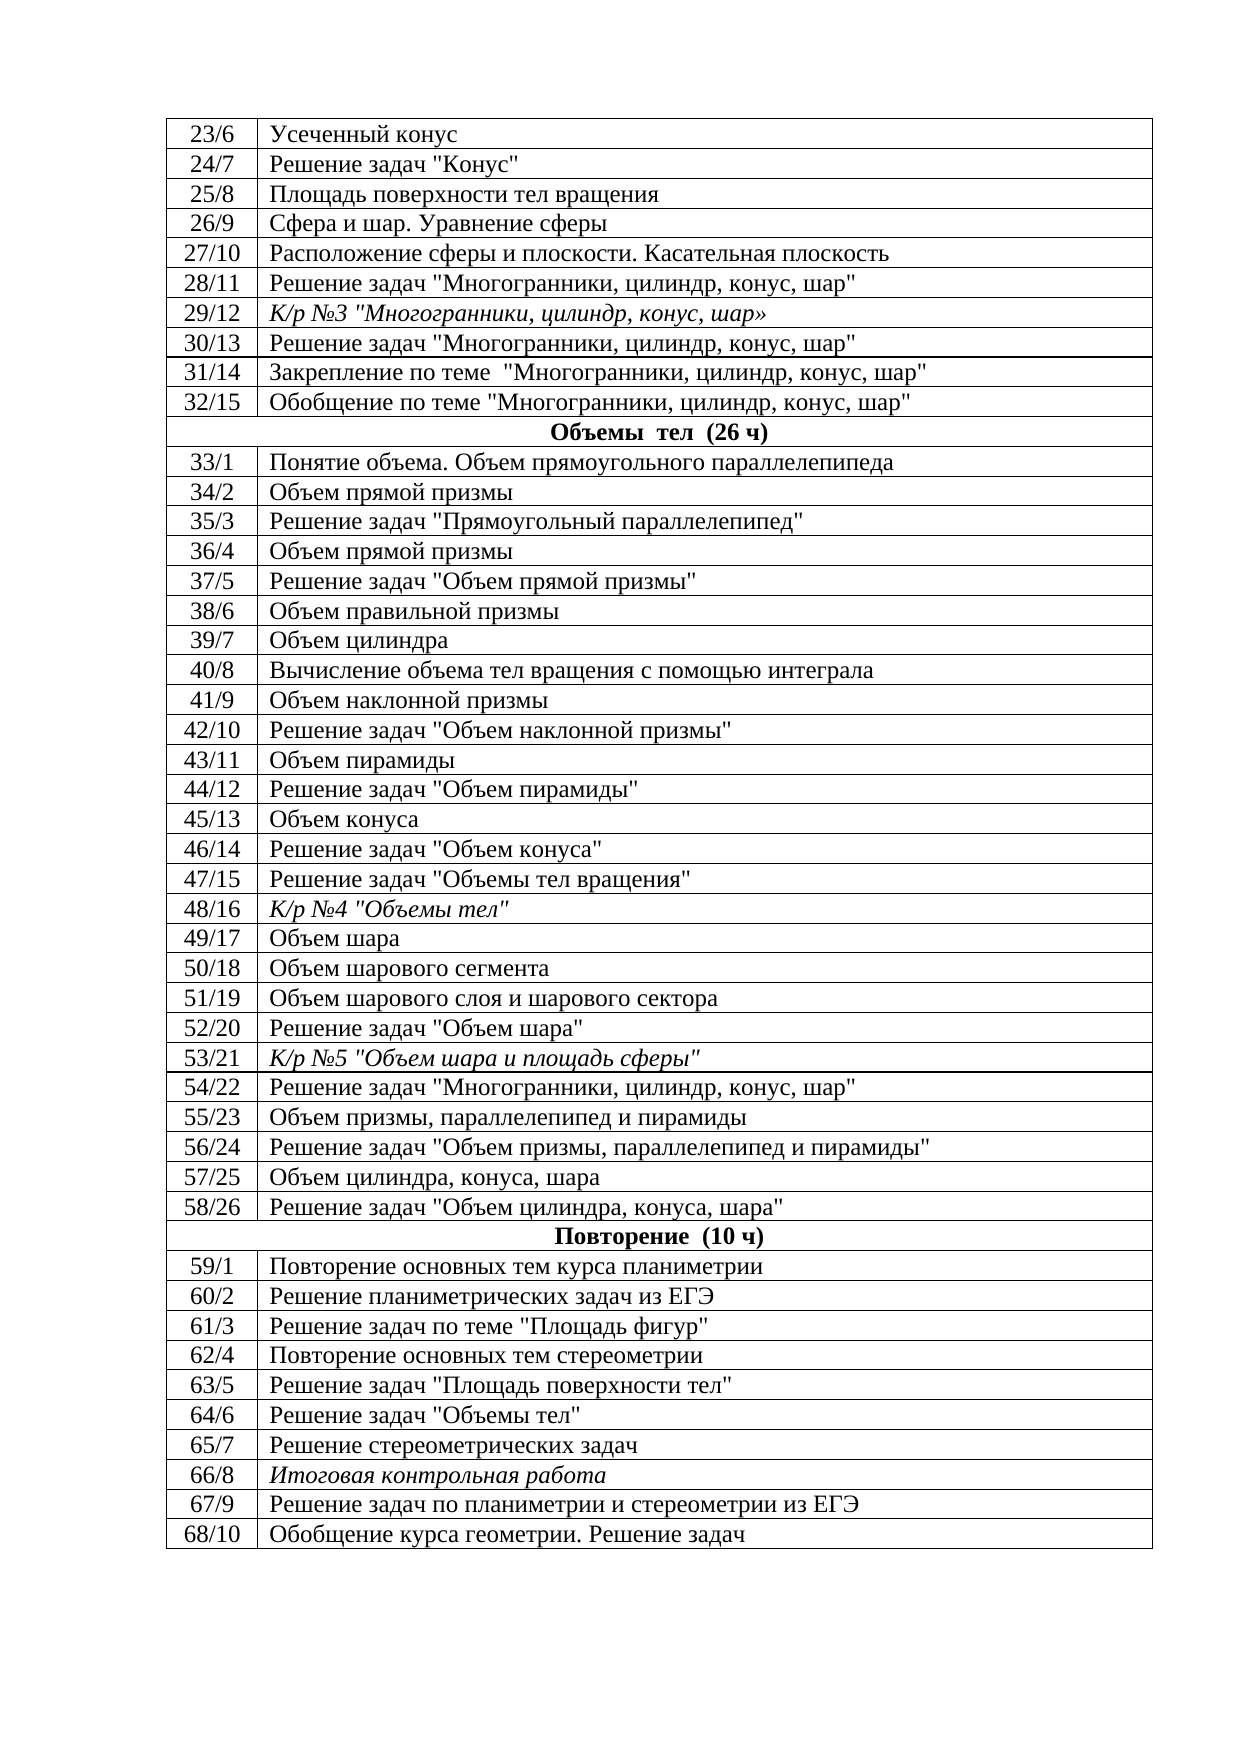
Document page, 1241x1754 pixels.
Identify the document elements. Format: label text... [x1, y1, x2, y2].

table_cell Объемы тел (26 ч) [167, 417, 1152, 446]
table_cell 56/24 [167, 1132, 257, 1161]
table_cell Решение задач "Объемы тел" [258, 1400, 1152, 1429]
table_cell Объем прямой призмы [258, 477, 1152, 505]
table_cell Расположение сферы и плоскости. Касательная плоскость [258, 238, 1152, 267]
table_cell 57/25 [167, 1162, 257, 1191]
table_cell Понятие объема. Объем прямоугольного параллелепипеда [258, 447, 1152, 476]
table_cell К/р №5 "Объем шара и площадь сферы" [258, 1043, 1152, 1071]
table_cell 54/22 [167, 1073, 257, 1101]
table_cell Повторение (10 ч) [167, 1221, 1152, 1250]
table_cell 46/14 [167, 834, 257, 863]
table_cell 47/15 [167, 864, 257, 893]
table_cell Решение задач "Прямоугольный параллелепипед" [258, 506, 1152, 535]
table_cell Решение задач "Многогранники, цилиндр, конус, шар" [258, 328, 1152, 356]
table_cell 29/12 [167, 298, 257, 327]
table_cell Решение задач "Объем цилиндра, конуса, шара" [258, 1192, 1152, 1220]
table_cell 24/7 [167, 149, 257, 178]
table_cell Обобщение курса геометрии. Решение задач [258, 1519, 1152, 1548]
table_cell Объем прямой призмы [258, 536, 1152, 565]
table_cell 33/1 [167, 447, 257, 476]
table_cell Решение стереометрических задач [258, 1430, 1152, 1459]
table_cell 60/2 [167, 1281, 257, 1310]
table_cell 41/9 [167, 685, 257, 714]
table_cell Решение задач "Многогранники, цилиндр, конус, шар" [258, 268, 1152, 297]
table_cell Решение планиметрических задач из ЕГЭ [258, 1281, 1152, 1310]
table_cell Обобщение по теме "Многогранники, цилиндр, конус, шар" [258, 387, 1152, 416]
table_cell Объем пирамиды [258, 745, 1152, 773]
table_cell 39/7 [167, 626, 257, 654]
table_cell 34/2 [167, 477, 257, 505]
table_cell Объем шара [258, 924, 1152, 952]
table_cell Повторение основных тем стереометрии [258, 1341, 1152, 1369]
table_cell 25/8 [167, 179, 257, 207]
table_cell 67/9 [167, 1490, 257, 1518]
table_cell 53/21 [167, 1043, 257, 1071]
table_cell Площадь поверхности тел вращения [258, 179, 1152, 207]
table_cell 48/16 [167, 894, 257, 922]
table_cell Вычисление объема тел вращения с помощью интеграла [258, 655, 1152, 684]
table_cell 40/8 [167, 655, 257, 684]
table_cell 68/10 [167, 1519, 257, 1548]
table_cell Объем конуса [258, 804, 1152, 833]
table_cell Объем шарового слоя и шарового сектора [258, 983, 1152, 1012]
table_cell 49/17 [167, 924, 257, 952]
table_cell 44/12 [167, 775, 257, 803]
table_cell К/р №3 "Многогранники, цилиндр, конус, шар» [258, 298, 1152, 327]
table_cell 28/11 [167, 268, 257, 297]
table_cell Решение задач "Объем конуса" [258, 834, 1152, 863]
table_cell 66/8 [167, 1460, 257, 1488]
table_cell 52/20 [167, 1013, 257, 1042]
table_cell Решение задач "Объем призмы, параллелепипед и пирамиды" [258, 1132, 1152, 1161]
table_cell Усеченный конус [258, 119, 1152, 148]
table_cell 31/14 [167, 358, 257, 386]
table_cell Сфера и шар. Уравнение сферы [258, 209, 1152, 237]
table_cell Объем наклонной призмы [258, 685, 1152, 714]
table_cell Решение задач "Объем прямой призмы" [258, 566, 1152, 595]
table_cell Решение задач "Объем наклонной призмы" [258, 715, 1152, 744]
table_cell Решение задач "Многогранники, цилиндр, конус, шар" [258, 1073, 1152, 1101]
table_cell 51/19 [167, 983, 257, 1012]
table_cell 45/13 [167, 804, 257, 833]
table_cell 27/10 [167, 238, 257, 267]
table_cell 59/1 [167, 1251, 257, 1280]
table_cell 26/9 [167, 209, 257, 237]
table_cell Решение задач "Объем пирамиды" [258, 775, 1152, 803]
table_cell Закрепление по теме "Многогранники, цилиндр, конус, шар" [258, 358, 1152, 386]
table_cell Решение задач "Объемы тел вращения" [258, 864, 1152, 893]
table_cell Объем цилиндра [258, 626, 1152, 654]
table_cell Объем шарового сегмента [258, 953, 1152, 982]
table_cell Решение задач по теме "Площадь фигур" [258, 1311, 1152, 1339]
table_cell 65/7 [167, 1430, 257, 1459]
table_cell Решение задач "Объем шара" [258, 1013, 1152, 1042]
table_cell Решение задач "Конус" [258, 149, 1152, 178]
table_cell 36/4 [167, 536, 257, 565]
table_cell 50/18 [167, 953, 257, 982]
table_cell 43/11 [167, 745, 257, 773]
table_cell Решение задач по планиметрии и стереометрии из ЕГЭ [258, 1490, 1152, 1518]
table_cell 58/26 [167, 1192, 257, 1220]
table_cell Итоговая контрольная работа [258, 1460, 1152, 1488]
table_cell 37/5 [167, 566, 257, 595]
table_cell 42/10 [167, 715, 257, 744]
table_cell Объем правильной призмы [258, 596, 1152, 624]
table_cell 63/5 [167, 1370, 257, 1399]
table_cell 62/4 [167, 1341, 257, 1369]
table_cell 55/23 [167, 1102, 257, 1131]
table_cell 61/3 [167, 1311, 257, 1339]
table_cell 32/15 [167, 387, 257, 416]
table_cell Решение задач "Площадь поверхности тел" [258, 1370, 1152, 1399]
table_cell Повторение основных тем курса планиметрии [258, 1251, 1152, 1280]
table_cell 23/6 [167, 119, 257, 148]
table_cell 64/6 [167, 1400, 257, 1429]
table_cell 30/13 [167, 328, 257, 356]
table_cell К/р №4 "Объемы тел" [258, 894, 1152, 922]
table_cell 38/6 [167, 596, 257, 624]
table_cell Объем призмы, параллелепипед и пирамиды [258, 1102, 1152, 1131]
table_cell 35/3 [167, 506, 257, 535]
table_cell Объем цилиндра, конуса, шара [258, 1162, 1152, 1191]
